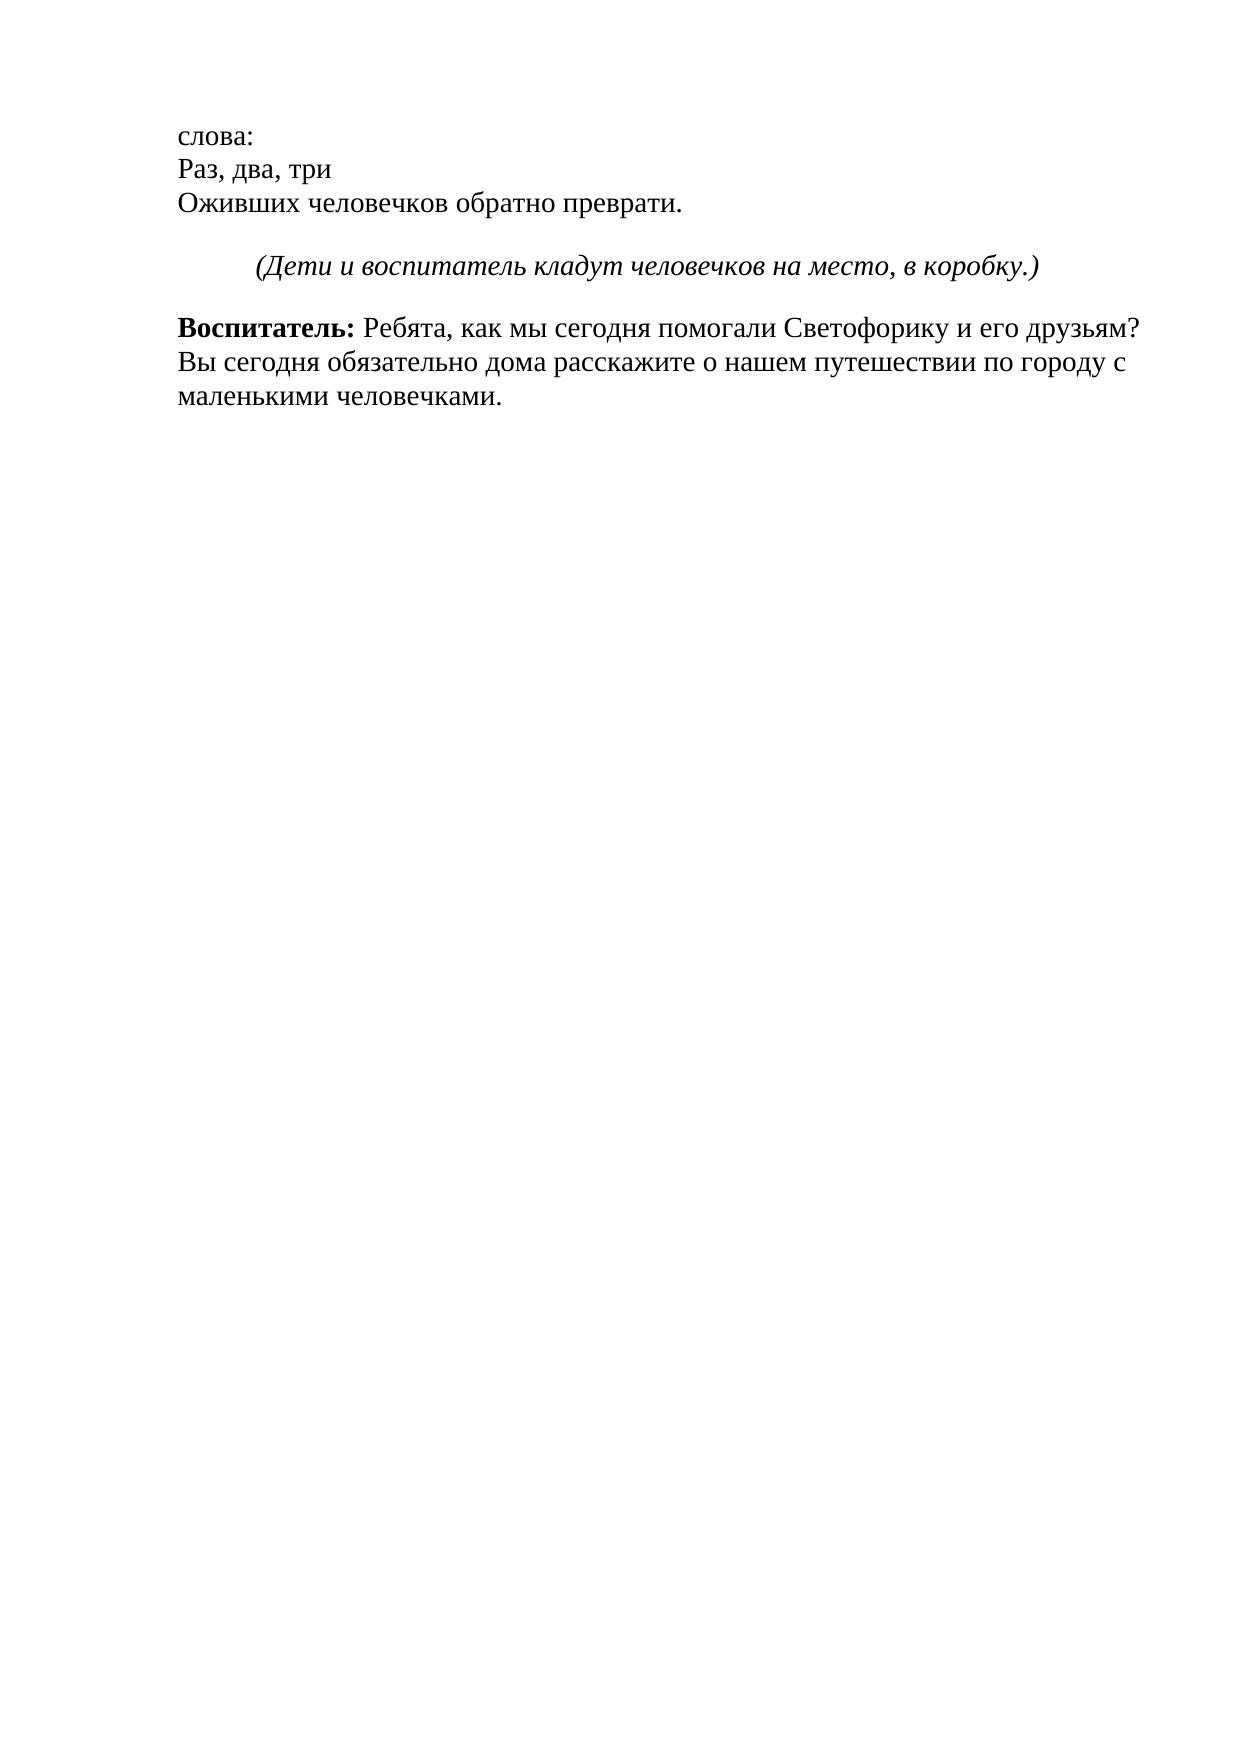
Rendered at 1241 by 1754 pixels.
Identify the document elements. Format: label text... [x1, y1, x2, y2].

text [177, 118, 1152, 219]
text Воспитатель: Ребята, как мы сегодня помогали Светофорику и его друзьям? Вы сегодня обязательно дома расскажите о нашем путешествии по городу с маленькими человечками. [177, 311, 1152, 411]
text (Дети и воспитатель кладут человечков на место, в коробку.) [255, 248, 1152, 281]
